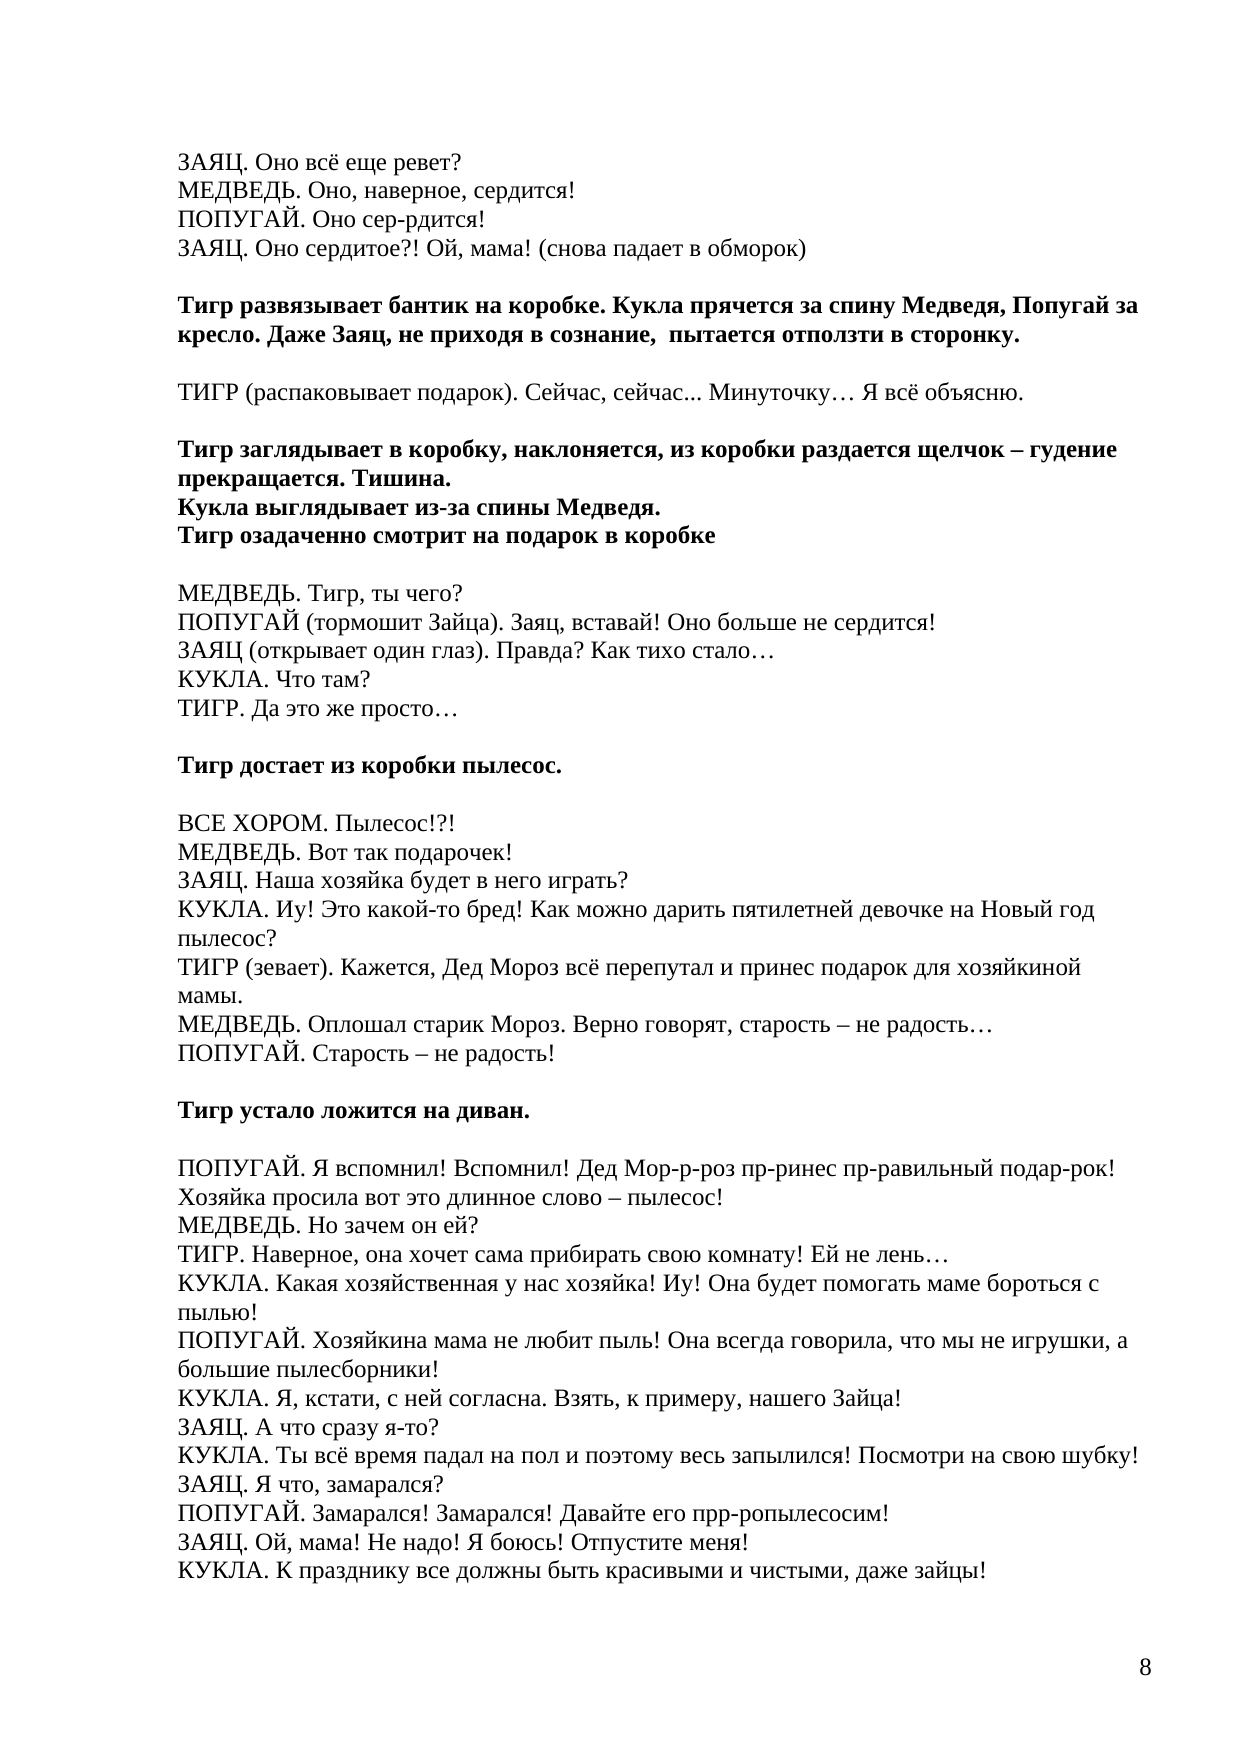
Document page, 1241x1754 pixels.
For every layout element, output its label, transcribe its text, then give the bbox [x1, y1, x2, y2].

text ЗАЯЦ. Оно сердитое?! Ой, мама! (снова падает в обморок) [177, 233, 1152, 262]
text ЗАЯЦ. А что сразу я-то? [177, 1412, 1152, 1441]
text ПОПУГАЙ. Оно сер-рдится! [177, 204, 1152, 233]
text ТИГР. Наверное, она хочет сама прибирать свою комнату! Ей не лень… [177, 1239, 1152, 1268]
text ПОПУГАЙ. Я вспомнил! Вспомнил! Дед Мор-р-роз пр-ринес пр-равильный подар-рок! Хозяйка просила вот это длинное слово – пылесос! [177, 1153, 1152, 1211]
text ЗАЯЦ. Ой, мама! Не надо! Я боюсь! Отпустите меня! [177, 1527, 1152, 1556]
text ТИГР. Да это же просто… [177, 693, 1152, 722]
text ТИГР (зевает). Кажется, Дед Мороз всё перепутал и принес подарок для хозяйкиной мамы. [177, 952, 1152, 1009]
text Тигр развязывает бантик на коробке. Кукла прячется за спину Медведя, Попугай за кресло. Даже Заяц, не приходя в сознание, пытается отползти в сторонку. [177, 291, 1152, 348]
text КУКЛА. Я, кстати, с ней согласна. Взять, к примеру, нашего Зайца! [177, 1383, 1152, 1412]
text ПОПУГАЙ (тормошит Зайца). Заяц, вставай! Оно больше не сердится! [177, 607, 1152, 636]
text Кукла выглядывает из-за спины Медведя. [177, 492, 1152, 521]
text ЗАЯЦ. Оно всё еще ревет? [177, 147, 1152, 176]
text ВСЕ ХОРОМ. Пылесос!?! [177, 808, 1152, 837]
text Тигр заглядывает в коробку, наклоняется, из коробки раздается щелчок – гудение прекращается. Тишина. [177, 434, 1152, 492]
text КУКЛА. К празднику все должны быть красивыми и чистыми, даже зайцы! [177, 1556, 1152, 1584]
text Тигр устало ложится на диван. [177, 1096, 1152, 1124]
text ЗАЯЦ (открывает один глаз). Правда? Как тихо стало… [177, 636, 1152, 664]
text МЕДВЕДЬ. Вот так подарочек! [177, 837, 1152, 866]
text ЗАЯЦ. Наша хозяйка будет в него играть? [177, 866, 1152, 894]
text МЕДВЕДЬ. Но зачем он ей? [177, 1211, 1152, 1239]
text ПОПУГАЙ. Старость – не радость! [177, 1038, 1152, 1067]
text ТИГР (распаковывает подарок). Сейчас, сейчас... Минуточку… Я всё объясню. [177, 377, 1152, 406]
text КУКЛА. Иу! Это какой-то бред! Как можно дарить пятилетней девочке на Новый год пылесос? [177, 894, 1152, 952]
text Тигр достает из коробки пылесос. [177, 751, 1152, 779]
text МЕДВЕДЬ. Тигр, ты чего? [177, 578, 1152, 607]
text ПОПУГАЙ. Хозяйкина мама не любит пыль! Она всегда говорила, что мы не игрушки, а большие пылесборники! [177, 1326, 1152, 1383]
text ПОПУГАЙ. Замарался! Замарался! Давайте его прр-ропылесосим! [177, 1498, 1152, 1527]
text КУКЛА. Какая хозяйственная у нас хозяйка! Иу! Она будет помогать маме бороться с пылью! [177, 1268, 1152, 1326]
text КУКЛА. Ты всё время падал на пол и поэтому весь запылился! Посмотри на свою шубку! [177, 1441, 1152, 1469]
text МЕДВЕДЬ. Оплошал старик Мороз. Верно говорят, старость – не радость… [177, 1009, 1152, 1038]
text МЕДВЕДЬ. Оно, наверное, сердится! [177, 176, 1152, 204]
text Тигр озадаченно смотрит на подарок в коробке [177, 521, 1152, 549]
text КУКЛА. Что там? [177, 664, 1152, 693]
text ЗАЯЦ. Я что, замарался? [177, 1469, 1152, 1498]
